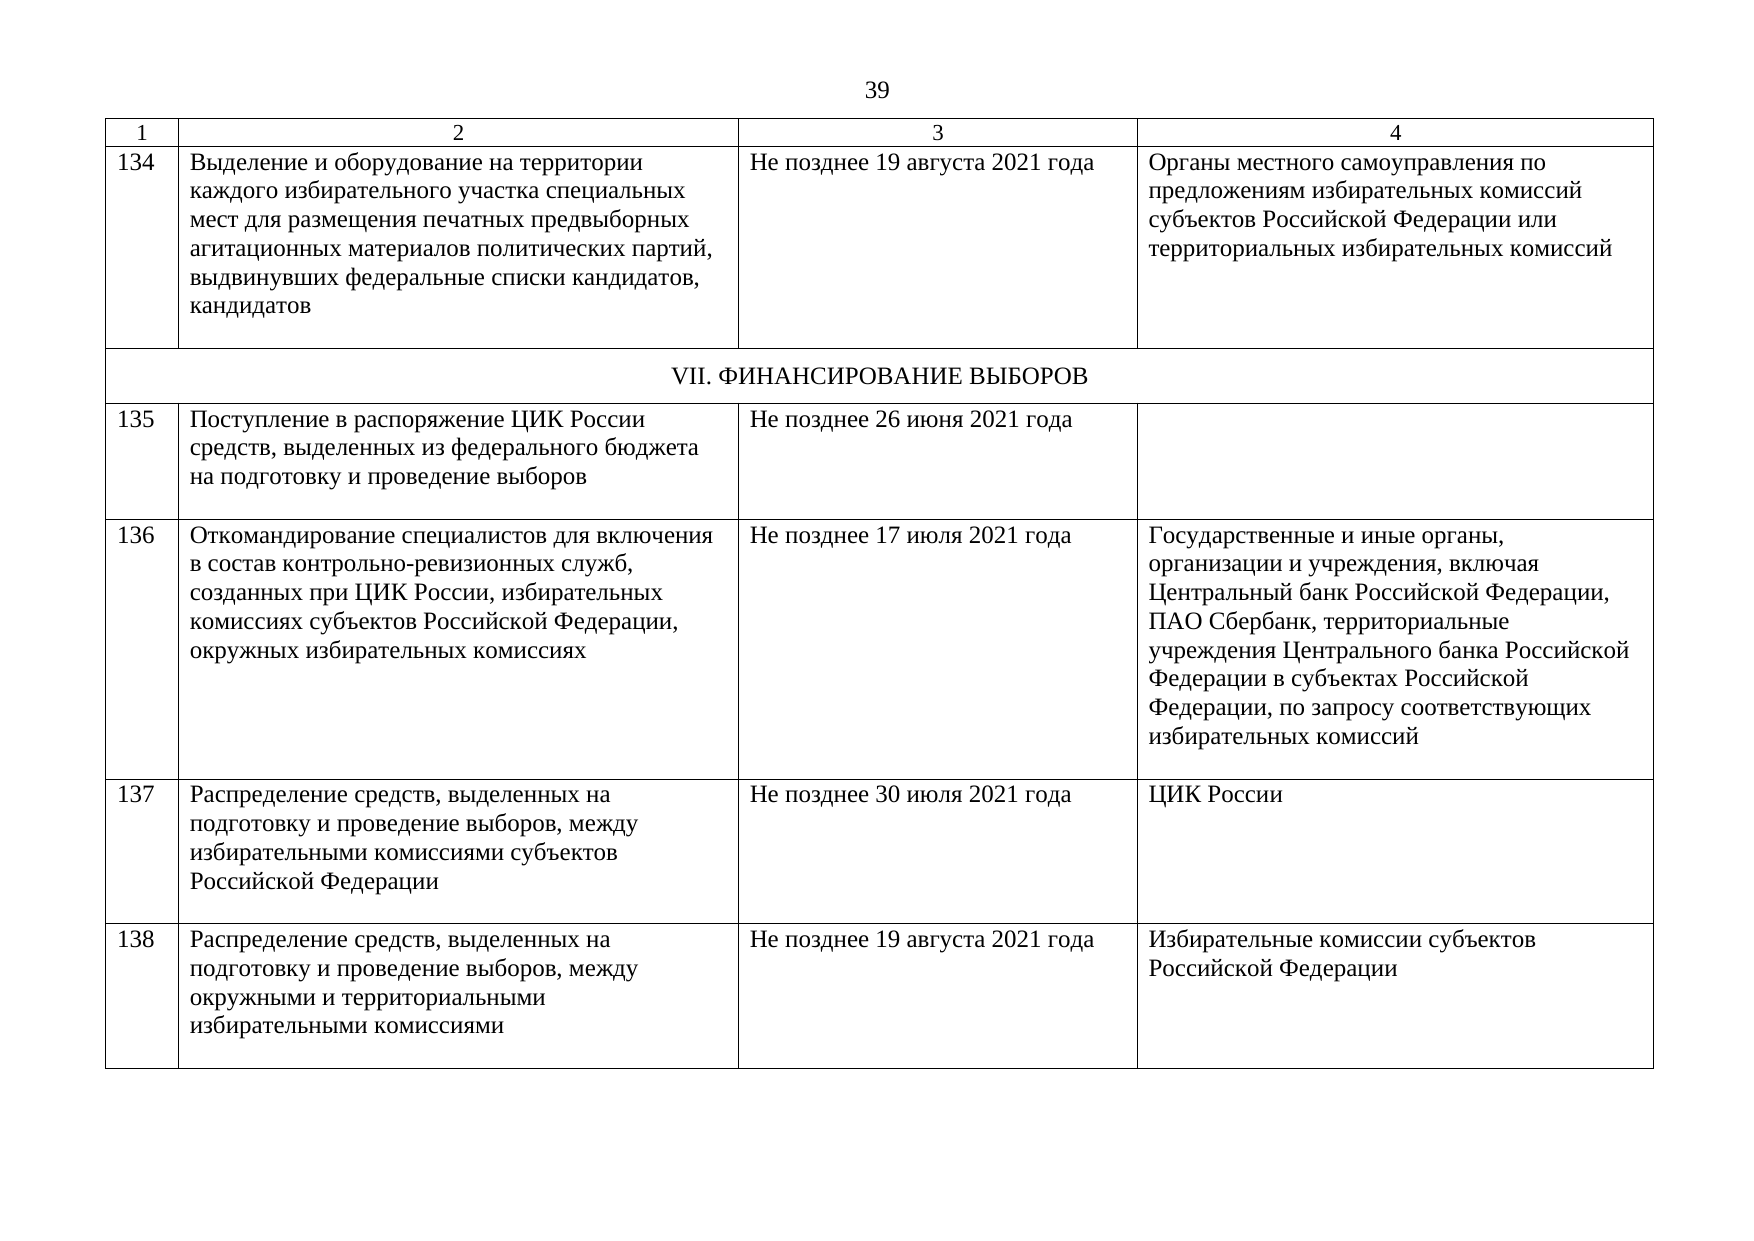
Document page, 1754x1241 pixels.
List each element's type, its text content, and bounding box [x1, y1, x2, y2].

table_header 1 [106, 119, 178, 146]
table_cell VII. ФИНАНСИРОВАНИЕ ВЫБОРОВ [106, 349, 1653, 403]
table_cell [106, 147, 178, 348]
table_cell Не позднее 17 июля 2021 года [739, 520, 1137, 778]
table_cell Откомандирование специалистов для включения в состав контрольно-ревизионных служб, созданных при ЦИК России, избирательных комиссиях субъектов Российской Федерации, окружных избирательных комиссиях [179, 520, 738, 778]
table_cell [106, 520, 178, 778]
table_cell Органы местного самоуправления по предложениям избирательных комиссий субъектов Российской Федерации или территориальных избирательных комиссий [1138, 147, 1653, 348]
table_cell Не позднее 19 августа 2021 года [739, 147, 1137, 348]
table_cell [106, 780, 178, 923]
table_cell Государственные и иные органы, организации и учреждения, включая Центральный банк Российской Федерации, ПАО Сбербанк, территориальные учреждения Центрального банка Российской Федерации в субъектах Российской Федерации, по запросу соответствующих избирательных комиссий [1138, 520, 1653, 778]
table_cell Распределение средств, выделенных на подготовку и проведение выборов, между окружными и территориальными избирательными комиссиями [179, 924, 738, 1068]
table_cell Не позднее 26 июня 2021 года [739, 404, 1137, 519]
table_cell Избирательные комиссии субъектов Российской Федерации [1138, 924, 1653, 1068]
table_cell Выделение и оборудование на территории каждого избирательного участка специальных мест для размещения печатных предвыборных агитационных материалов политических партий, выдвинувших федеральные списки кандидатов, кандидатов [179, 147, 738, 348]
table_header 4 [1138, 119, 1653, 146]
table_cell Распределение средств, выделенных на подготовку и проведение выборов, между избирательными комиссиями субъектов Российской Федерации [179, 780, 738, 923]
table_cell Поступление в распоряжение ЦИК России средств, выделенных из федерального бюджета на подготовку и проведение выборов [179, 404, 738, 519]
table_cell ЦИК России [1138, 780, 1653, 923]
table_cell [106, 404, 178, 519]
table_cell Не позднее 19 августа 2021 года [739, 924, 1137, 1068]
table_cell [106, 924, 178, 1068]
table_cell Не позднее 30 июля 2021 года [739, 780, 1137, 923]
table_cell [1138, 404, 1653, 519]
table_header 2 [179, 119, 738, 146]
table_header 3 [739, 119, 1137, 146]
